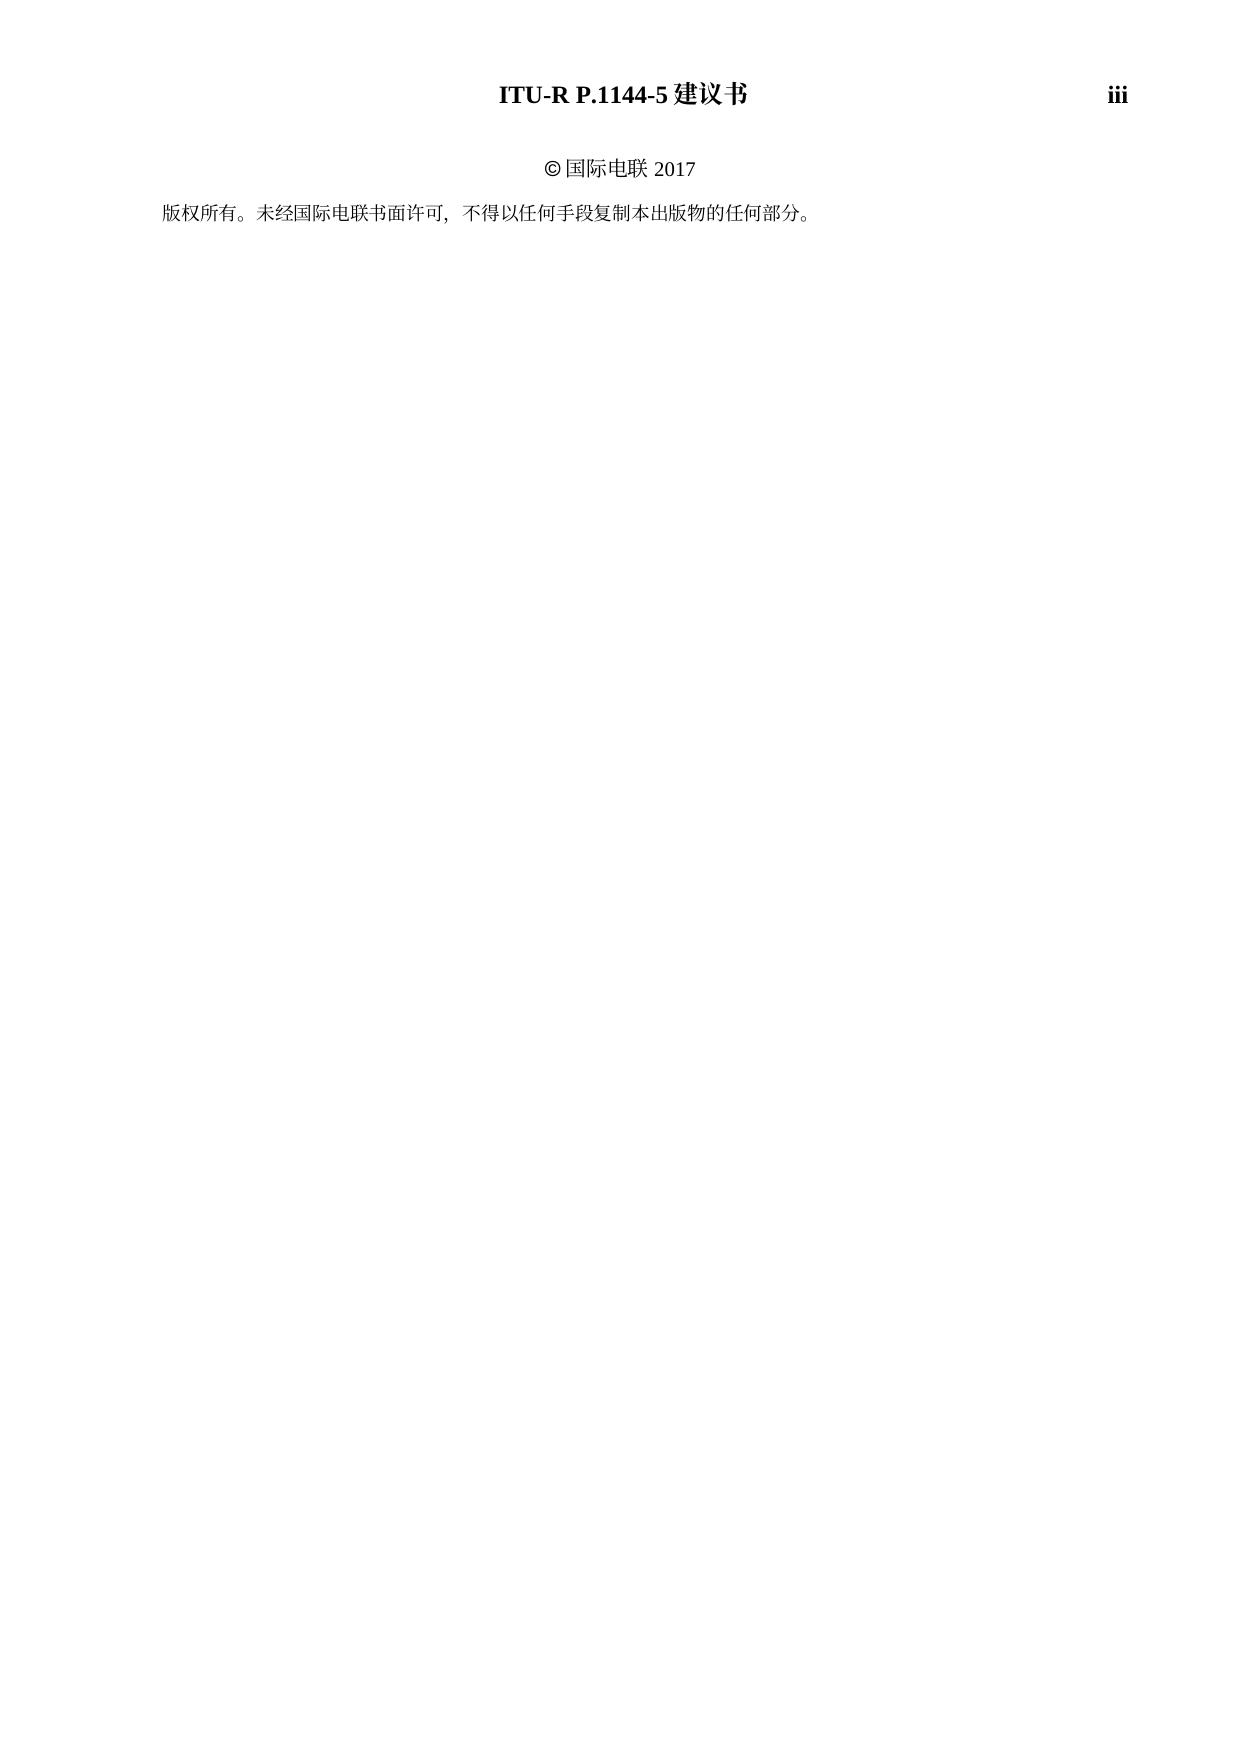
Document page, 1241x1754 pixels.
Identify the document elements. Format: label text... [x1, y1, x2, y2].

text 国际电联 2017 [118, 152, 1122, 182]
text 版权所有。未经国际电联书面许可，不得以任何手段复制本出版物的任何部分。 [118, 199, 1122, 226]
